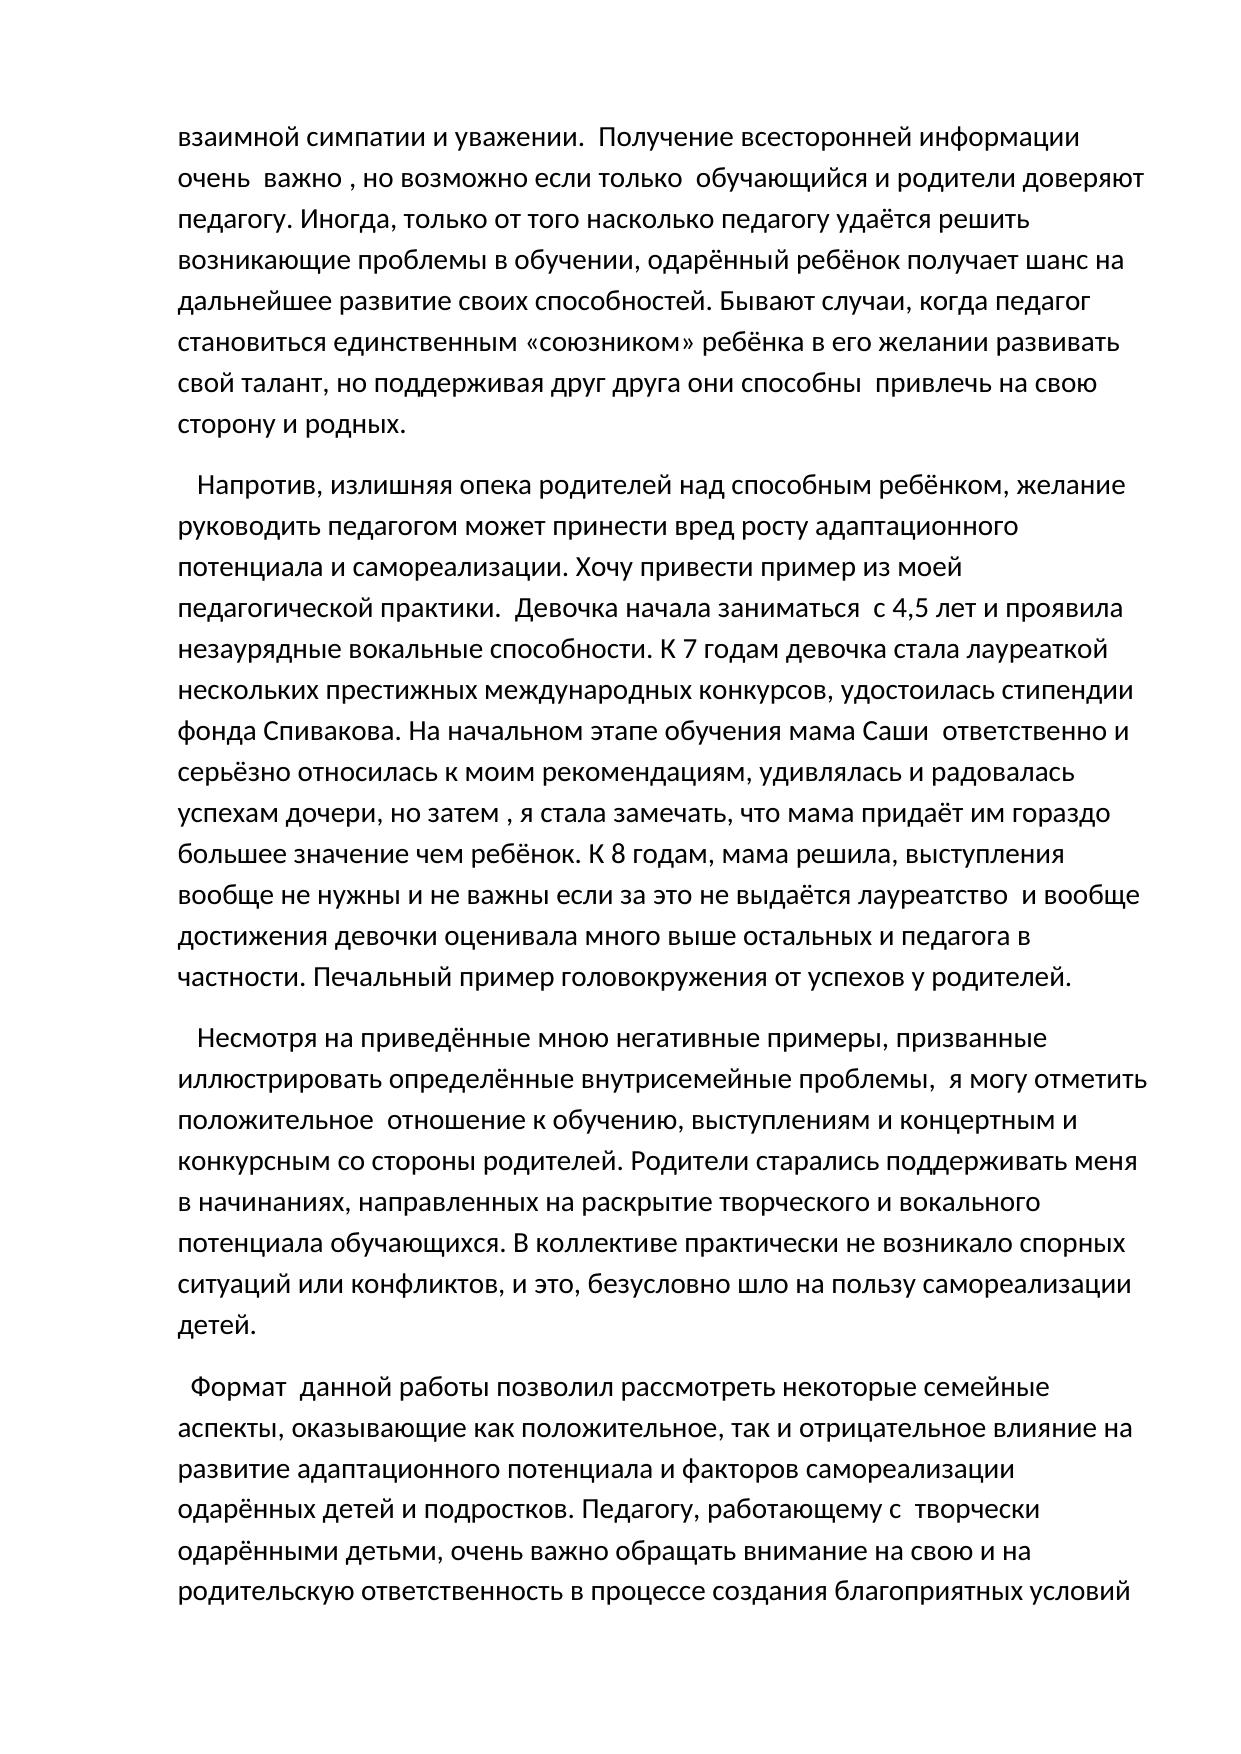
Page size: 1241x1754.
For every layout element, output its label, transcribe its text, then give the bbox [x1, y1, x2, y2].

text Напротив, излишняя опека родителей над способным ребёнком, желание руководить педагогом может принести вред росту адаптационного потенциала и самореализации. Хочу привести пример из моей педагогической практики. Девочка начала заниматься с 4,5 лет и проявила незаурядные вокальные способности. К 7 годам девочка стала лауреаткой нескольких престижных международных конкурсов, удостоилась стипендии фонда Спивакова. На начальном этапе обучения мама Саши ответственно и серьёзно относилась к моим рекомендациям, удивлялась и радовалась успехам дочери, но затем , я стала замечать, что мама придаёт им гораздо большее значение чем ребёнок. К 8 годам, мама решила, выступления вообще не нужны и не важны если за это не выдаётся лауреатство и вообще достижения девочки оценивала много выше остальных и педагога в частности. Печальный пример головокружения от успехов у родителей. [177, 466, 1152, 993]
text Несмотря на приведённые мною негативные примеры, призванные иллюстрировать определённые внутрисемейные проблемы, я могу отметить положительное отношение к обучению, выступлениям и концертным и конкурсным со стороны родителей. Родители старались поддерживать меня в начинаниях, направленных на раскрытие творческого и вокального потенциала обучающихся. В коллективе практически не возникало спорных ситуаций или конфликтов, и это, безусловно шло на пользу самореализации детей. [177, 1019, 1152, 1342]
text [177, 118, 1152, 440]
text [177, 1368, 1152, 1608]
